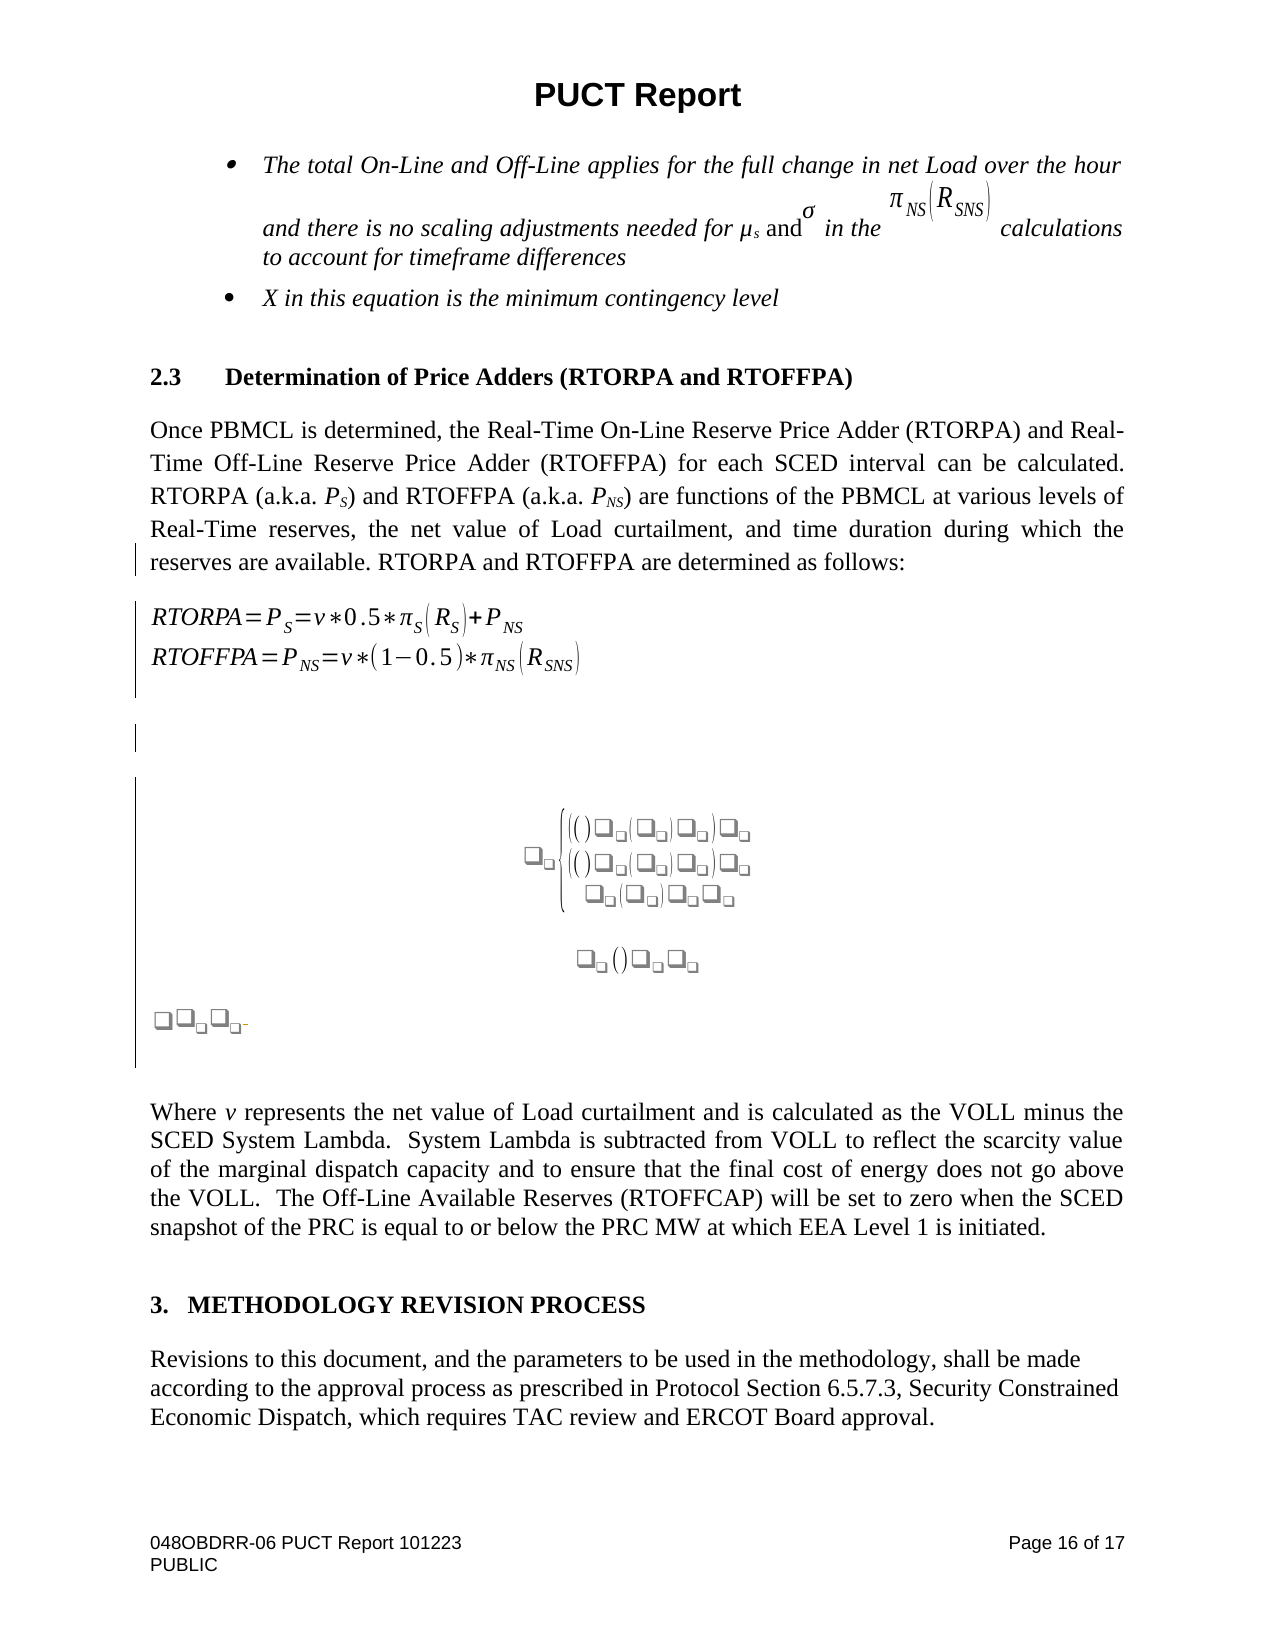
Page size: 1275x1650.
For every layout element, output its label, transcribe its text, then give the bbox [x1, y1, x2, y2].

subtitle 3. Methodology Revision Process [150, 1291, 1125, 1319]
subtitle 2.3 Determination of Price Adders (RTORPA and RTOFFPA) [150, 362, 1125, 390]
text Once PBMCL is determined, the Real-Time On-Line Reserve Price Adder (RTORPA) and Real-Time Off-Line Reserve Price Adder (RTOFFPA) for each SCED interval can be calculated. RTORPA (a.k.a. PS) and RTOFFPA (a.k.a. PNS) are functions of the PBMCL at various levels of Real-Time reserves, the net value of Load curtailment, and time duration during which the reserves are available. RTORPA and RTOFFPA are determined as follows: [150, 415, 1125, 576]
text Revisions to this document, and the parameters to be used in the methodology, shall be made according to the approval process as prescribed in Protocol Section 6.5.7.3, Security Constrained Economic Dispatch, which requires TAC review and ERCOT Board approval. [150, 1344, 1125, 1431]
list X in this equation is the minimum contingency level [225, 283, 1125, 312]
text Where v represents the net value of Load curtailment and is calculated as the VOLL minus the SCED System Lambda. System Lambda is subtracted from VOLL to reflect the scarcity value of the marginal dispatch capacity and to ensure that the final cost of energy does not go above the VOLL. The Off-Line Available Reserves (RTOFFCAP) will be set to zero when the SCED snapshot of the PRC is equal to or below the PRC MW at which EEA Level 1 is initiated. [150, 1097, 1125, 1241]
list The total On-Line and Off-Line applies for the full change in net Load over the hour and there is no scaling adjustments needed for μs and in the calculations to account for timeframe differences [225, 150, 1125, 270]
